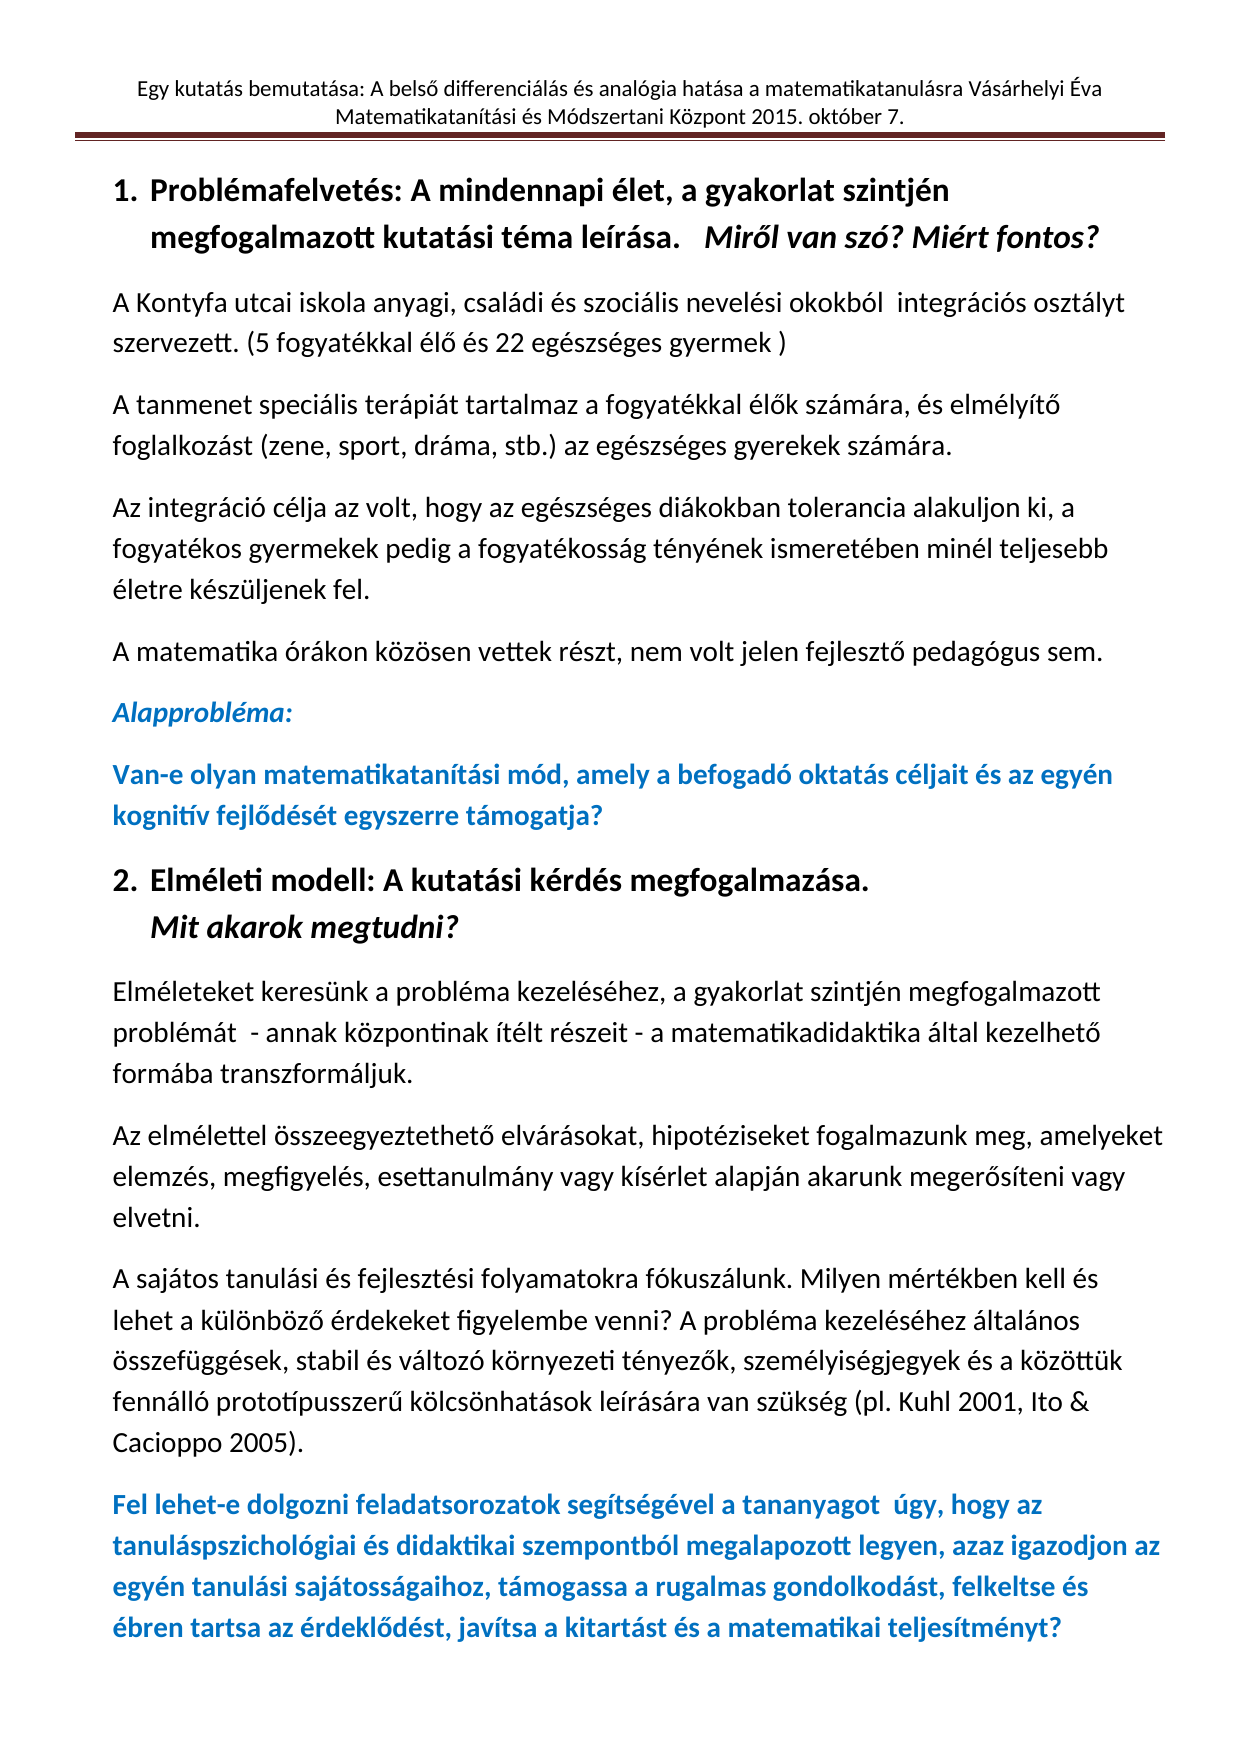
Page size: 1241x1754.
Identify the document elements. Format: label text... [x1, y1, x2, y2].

text Az integráció célja az volt, hogy az egészséges diákokban tolerancia alakuljon ki, a fogyatékos gyermekek pedig a fogyatékosság tényének ismeretében minél teljesebb életre készüljenek fel. [112, 489, 1165, 607]
text A matematika órákon közösen vettek részt, nem volt jelen fejlesztő pedagógus sem. [112, 633, 1165, 668]
text Van-e olyan matematikatanítási mód, amely a befogadó oktatás céljait és az egyén kognitív fejlődését egyszerre támogatja? [112, 756, 1165, 833]
list Problémafelvetés: A mindennapi élet, a gyakorlat szintjén megfogalmazott kutatási téma leírása. Miről van szó? Miért fontos? [112, 169, 1165, 257]
text Az elmélettel összeegyeztethető elvárásokat, hipotéziseket fogalmazunk meg, amelyeket elemzés, megfigyelés, esettanulmány vagy kísérlet alapján akarunk megerősíteni vagy elvetni. [112, 1117, 1165, 1234]
text Alapprobléma: [112, 694, 1165, 730]
text A sajátos tanulási és fejlesztési folyamatokra fókuszálunk. Milyen mértékben kell és lehet a különböző érdekeket figyelembe venni? A probléma kezeléséhez általános összefüggések, stabil és változó környezeti tényezők, személyiségjegyek és a közöttük fennálló prototípusszerű kölcsönhatások leírására van szükség (pl. Kuhl 2001, Ito & Cacioppo 2005). [112, 1261, 1165, 1460]
text Elméleteket keresünk a probléma kezeléséhez, a gyakorlat szintjén megfogalmazott problémát - annak központinak ítélt részeit - a matematikadidaktika által kezelhető formába transzformáljuk. [112, 973, 1165, 1091]
text A Kontyfa utcai iskola anyagi, családi és szociális nevelési okokból integrációs osztályt szervezett. (5 fogyatékkal élő és 22 egészséges gyermek ) [112, 284, 1165, 360]
text Fel lehet-e dolgozni feladatsorozatok segítségével a tananyagot úgy, hogy az tanuláspszichológiai és didaktikai szempontból megalapozott legyen, azaz igazodjon az egyén tanulási sajátosságaihoz, támogassa a rugalmas gondolkodást, felkeltse és ébren tartsa az érdeklődést, javítsa a kitartást és a matematikai teljesítményt? [112, 1486, 1165, 1644]
text A tanmenet speciális terápiát tartalmaz a fogyatékkal élők számára, és elmélyítő foglalkozást (zene, sport, dráma, stb.) az egészséges gyerekek számára. [112, 386, 1165, 463]
list Elméleti modell: A kutatási kérdés megfogalmazása. Mit akarok megtudni? [112, 859, 1165, 946]
